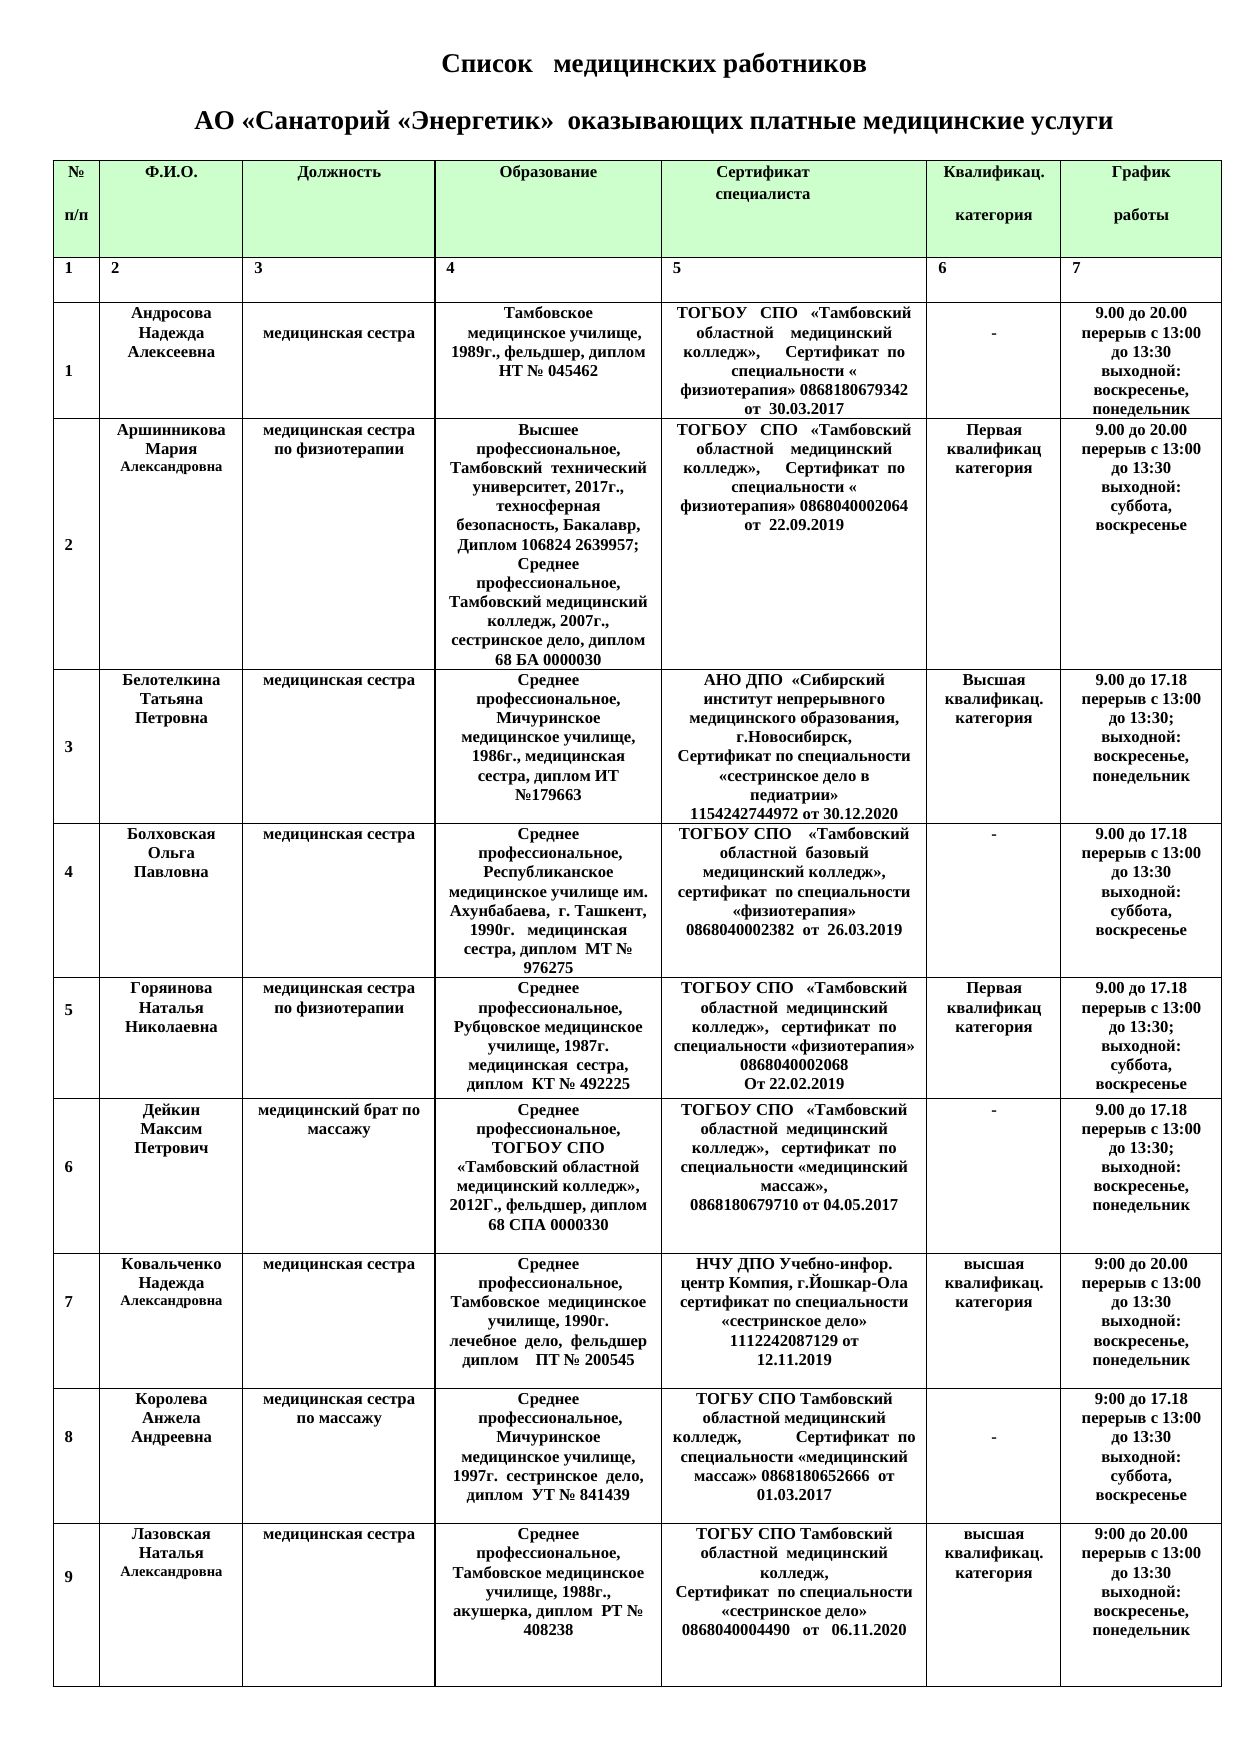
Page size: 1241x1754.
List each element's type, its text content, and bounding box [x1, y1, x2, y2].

table_header Квалификац. категория [927, 161, 1060, 257]
table_cell 8 [54, 1389, 99, 1523]
table_cell ТОГБОУ СПО «Тамбовский областной базовый медицинский колледж», сертификат по специальности «физиотерапия» 0868040002382 от 26.03.2019 [662, 824, 926, 977]
table_cell Болховская Ольга Павловна [100, 824, 242, 977]
table_cell 1 [54, 258, 99, 302]
table_cell Высшее профессиональное, Тамбовский технический университет, 2017г., техносферная безопасность, Бакалавр, Диплом 106824 2639957; Среднее профессиональное, Тамбовский медицинский колледж, 2007г., сестринское дело, диплом 68 БА 0000030 [436, 419, 661, 668]
table_cell 9.00 до 17.18 перерыв с 13:00 до 13:30; выходной: воскресенье, понедельник [1061, 1099, 1221, 1253]
table_header График работы [1061, 161, 1221, 257]
table_cell 9.00 до 17.18 перерыв с 13:00 до 13:30 выходной: суббота, воскресенье [1061, 824, 1221, 977]
table_cell 9.00 до 17.18 перерыв с 13:00 до 13:30; выходной: суббота, воскресенье [1061, 978, 1221, 1098]
table_cell Среднее профессиональное, Тамбовское медицинское училище, 1990г. лечебное дело, фельдшер диплом ПТ № 200545 [436, 1254, 661, 1388]
text Список медицинских работников [0, 47, 1240, 78]
table_cell медицинский брат по массажу [243, 1099, 434, 1253]
table_cell Первая квалификац категория [927, 978, 1060, 1098]
table_cell 3 [54, 670, 99, 823]
table_cell Аршинникова Мария Александровна [100, 419, 242, 668]
table_cell Лазовская Наталья Александровна [100, 1524, 242, 1686]
table_cell Среднее профессиональное, Мичуринское медицинское училище, 1997г. сестринское дело, диплом УТ № 841439 [436, 1389, 661, 1523]
table_cell 4 [436, 258, 661, 302]
table_cell - [927, 1389, 1060, 1523]
table_cell ТОГБУ СПО Тамбовский областной медицинский колледж, Сертификат по специальности «сестринское дело» 0868040004490 от 06.11.2020 [662, 1524, 926, 1686]
table_cell Дейкин Максим Петрович [100, 1099, 242, 1253]
table_cell ТОГБОУ СПО «Тамбовский областной медицинский колледж», Сертификат по специальности « физиотерапия» 0868180679342 от 30.03.2017 [662, 303, 926, 418]
table_cell Среднее профессиональное, Тамбовское медицинское училище, 1988г., акушерка, диплом РТ № 408238 [436, 1524, 661, 1686]
table_cell Среднее профессиональное, ТОГБОУ СПО «Тамбовский областной медицинский колледж», 2012Г., фельдшер, диплом 68 СПА 0000330 [436, 1099, 661, 1253]
table_cell высшая квалификац. категория [927, 1254, 1060, 1388]
table_cell - [927, 303, 1060, 418]
table_cell Горяинова Наталья Николаевна [100, 978, 242, 1098]
table_cell медицинская сестра [243, 670, 434, 823]
table_header Образование [436, 161, 661, 257]
table_cell 9:00 до 20.00 перерыв с 13:00 до 13:30 выходной: воскресенье, понедельник [1061, 1254, 1221, 1388]
table_cell 3 [243, 258, 434, 302]
table_cell Андросова Надежда Алексеевна [100, 303, 242, 418]
table_cell Первая квалификац категория [927, 419, 1060, 668]
table_cell 1 [54, 303, 99, 418]
text АО «Санаторий «Энергетик» оказывающих платные медицинские услуги [0, 104, 1240, 135]
table_cell 9.00 до 20.00 перерыв с 13:00 до 13:30 выходной: суббота, воскресенье [1061, 419, 1221, 668]
table_cell медицинская сестра по физиотерапии [243, 978, 434, 1098]
table_cell НЧУ ДПО Учебно-инфор. центр Компия, г.Йошкар-Ола сертификат по специальности «сестринское дело» 1112242087129 от 12.11.2019 [662, 1254, 926, 1388]
table_cell ТОГБОУ СПО «Тамбовский областной медицинский колледж», сертификат по специальности «физиотерапия» 0868040002068 От 22.02.2019 [662, 978, 926, 1098]
table_cell высшая квалификац. категория [927, 1524, 1060, 1686]
table_cell 9.00 до 20.00 перерыв с 13:00 до 13:30 выходной: воскресенье, понедельник [1061, 303, 1221, 418]
table_cell 9:00 до 17.18 перерыв с 13:00 до 13:30 выходной: суббота, воскресенье [1061, 1389, 1221, 1523]
table_cell ТОГБОУ СПО «Тамбовский областной медицинский колледж», Сертификат по специальности « физиотерапия» 0868040002064 от 22.09.2019 [662, 419, 926, 668]
table_cell 9.00 до 17.18 перерыв с 13:00 до 13:30; выходной: воскресенье, понедельник [1061, 670, 1221, 823]
table_cell - [927, 1099, 1060, 1253]
table_cell 5 [662, 258, 926, 302]
table_header Должность [243, 161, 434, 257]
table_cell Высшая квалификац. категория [927, 670, 1060, 823]
table_cell ТОГБУ СПО Тамбовский областной медицинский колледж, Сертификат по специальности «медицинский массаж» 0868180652666 от 01.03.2017 [662, 1389, 926, 1523]
table_cell 5 [54, 978, 99, 1098]
table_cell 9 [54, 1524, 99, 1686]
table_cell Королева Анжела Андреевна [100, 1389, 242, 1523]
table_header Сертификат специалиста [662, 161, 926, 257]
table_cell медицинская сестра по физиотерапии [243, 419, 434, 668]
table_cell 6 [927, 258, 1060, 302]
table_cell медицинская сестра по массажу [243, 1389, 434, 1523]
table_cell Среднее профессиональное, Мичуринское медицинское училище, 1986г., медицинская сестра, диплом ИТ №179663 [436, 670, 661, 823]
table_cell - [927, 824, 1060, 977]
table_cell Среднее профессиональное, Республиканское медицинское училище им. Ахунбабаева, г. Ташкент, 1990г. медицинская сестра, диплом МТ № 976275 [436, 824, 661, 977]
table_cell Ковальченко Надежда Александровна [100, 1254, 242, 1388]
table_cell Среднее профессиональное, Рубцовское медицинское училище, 1987г. медицинская сестра, диплом КТ № 492225 [436, 978, 661, 1098]
table_cell Тамбовское медицинское училище, 1989г., фельдшер, диплом НТ № 045462 [436, 303, 661, 418]
table_cell 4 [54, 824, 99, 977]
table_cell медицинская сестра [243, 303, 434, 418]
table_cell 7 [54, 1254, 99, 1388]
table_cell медицинская сестра [243, 1524, 434, 1686]
table_cell 2 [100, 258, 242, 302]
table_cell 2 [54, 419, 99, 668]
table_cell АНО ДПО «Сибирский институт непрерывного медицинского образования, г.Новосибирск, Сертификат по специальности «сестринское дело в педиатрии» 1154242744972 от 30.12.2020 [662, 670, 926, 823]
table_cell медицинская сестра [243, 824, 434, 977]
table_header Ф.И.О. [100, 161, 242, 257]
table_header № п/п [54, 161, 99, 257]
table_cell ТОГБОУ СПО «Тамбовский областной медицинский колледж», сертификат по специальности «медицинский массаж», 0868180679710 от 04.05.2017 [662, 1099, 926, 1253]
table_cell 9:00 до 20.00 перерыв с 13:00 до 13:30 выходной: воскресенье, понедельник [1061, 1524, 1221, 1686]
table_cell 7 [1061, 258, 1221, 302]
table_cell 6 [54, 1099, 99, 1253]
table_cell медицинская сестра [243, 1254, 434, 1388]
table_cell Белотелкина Татьяна Петровна [100, 670, 242, 823]
